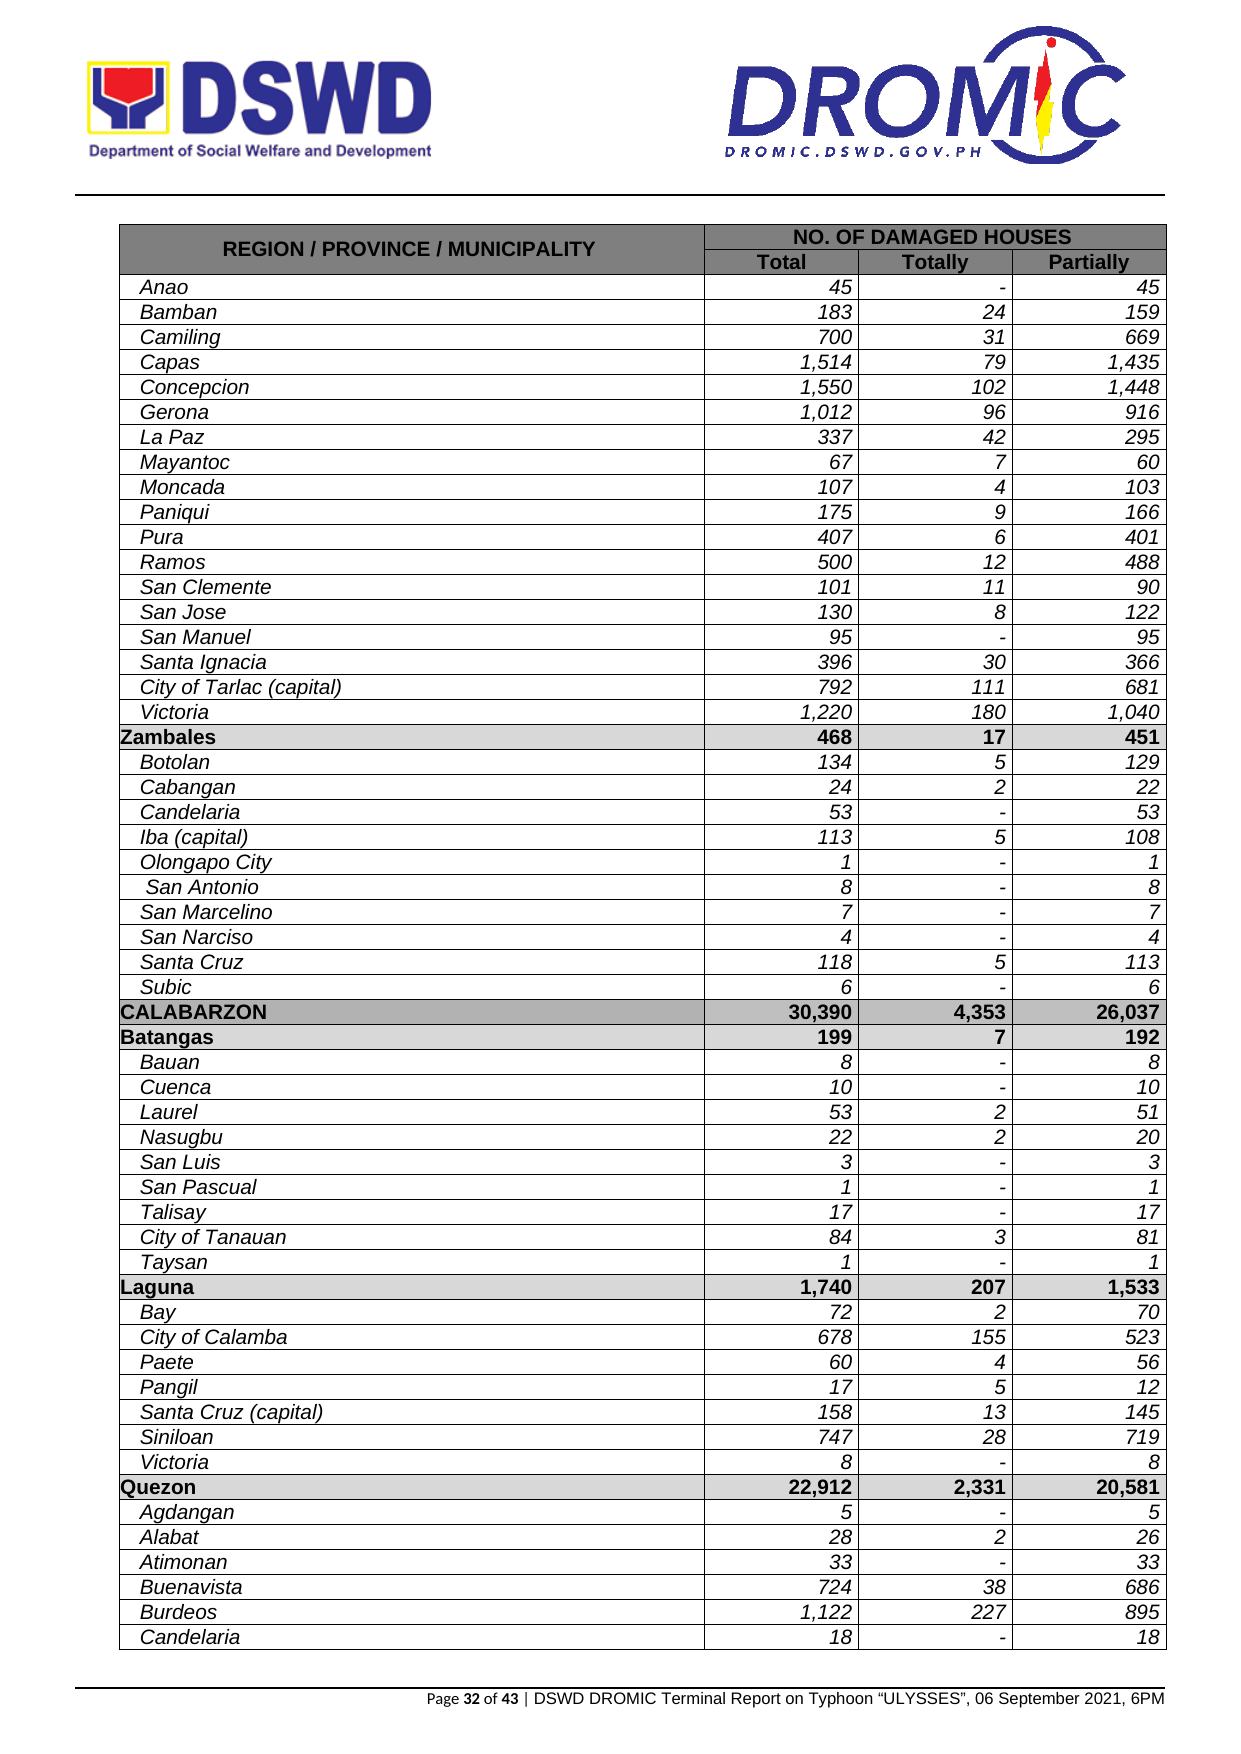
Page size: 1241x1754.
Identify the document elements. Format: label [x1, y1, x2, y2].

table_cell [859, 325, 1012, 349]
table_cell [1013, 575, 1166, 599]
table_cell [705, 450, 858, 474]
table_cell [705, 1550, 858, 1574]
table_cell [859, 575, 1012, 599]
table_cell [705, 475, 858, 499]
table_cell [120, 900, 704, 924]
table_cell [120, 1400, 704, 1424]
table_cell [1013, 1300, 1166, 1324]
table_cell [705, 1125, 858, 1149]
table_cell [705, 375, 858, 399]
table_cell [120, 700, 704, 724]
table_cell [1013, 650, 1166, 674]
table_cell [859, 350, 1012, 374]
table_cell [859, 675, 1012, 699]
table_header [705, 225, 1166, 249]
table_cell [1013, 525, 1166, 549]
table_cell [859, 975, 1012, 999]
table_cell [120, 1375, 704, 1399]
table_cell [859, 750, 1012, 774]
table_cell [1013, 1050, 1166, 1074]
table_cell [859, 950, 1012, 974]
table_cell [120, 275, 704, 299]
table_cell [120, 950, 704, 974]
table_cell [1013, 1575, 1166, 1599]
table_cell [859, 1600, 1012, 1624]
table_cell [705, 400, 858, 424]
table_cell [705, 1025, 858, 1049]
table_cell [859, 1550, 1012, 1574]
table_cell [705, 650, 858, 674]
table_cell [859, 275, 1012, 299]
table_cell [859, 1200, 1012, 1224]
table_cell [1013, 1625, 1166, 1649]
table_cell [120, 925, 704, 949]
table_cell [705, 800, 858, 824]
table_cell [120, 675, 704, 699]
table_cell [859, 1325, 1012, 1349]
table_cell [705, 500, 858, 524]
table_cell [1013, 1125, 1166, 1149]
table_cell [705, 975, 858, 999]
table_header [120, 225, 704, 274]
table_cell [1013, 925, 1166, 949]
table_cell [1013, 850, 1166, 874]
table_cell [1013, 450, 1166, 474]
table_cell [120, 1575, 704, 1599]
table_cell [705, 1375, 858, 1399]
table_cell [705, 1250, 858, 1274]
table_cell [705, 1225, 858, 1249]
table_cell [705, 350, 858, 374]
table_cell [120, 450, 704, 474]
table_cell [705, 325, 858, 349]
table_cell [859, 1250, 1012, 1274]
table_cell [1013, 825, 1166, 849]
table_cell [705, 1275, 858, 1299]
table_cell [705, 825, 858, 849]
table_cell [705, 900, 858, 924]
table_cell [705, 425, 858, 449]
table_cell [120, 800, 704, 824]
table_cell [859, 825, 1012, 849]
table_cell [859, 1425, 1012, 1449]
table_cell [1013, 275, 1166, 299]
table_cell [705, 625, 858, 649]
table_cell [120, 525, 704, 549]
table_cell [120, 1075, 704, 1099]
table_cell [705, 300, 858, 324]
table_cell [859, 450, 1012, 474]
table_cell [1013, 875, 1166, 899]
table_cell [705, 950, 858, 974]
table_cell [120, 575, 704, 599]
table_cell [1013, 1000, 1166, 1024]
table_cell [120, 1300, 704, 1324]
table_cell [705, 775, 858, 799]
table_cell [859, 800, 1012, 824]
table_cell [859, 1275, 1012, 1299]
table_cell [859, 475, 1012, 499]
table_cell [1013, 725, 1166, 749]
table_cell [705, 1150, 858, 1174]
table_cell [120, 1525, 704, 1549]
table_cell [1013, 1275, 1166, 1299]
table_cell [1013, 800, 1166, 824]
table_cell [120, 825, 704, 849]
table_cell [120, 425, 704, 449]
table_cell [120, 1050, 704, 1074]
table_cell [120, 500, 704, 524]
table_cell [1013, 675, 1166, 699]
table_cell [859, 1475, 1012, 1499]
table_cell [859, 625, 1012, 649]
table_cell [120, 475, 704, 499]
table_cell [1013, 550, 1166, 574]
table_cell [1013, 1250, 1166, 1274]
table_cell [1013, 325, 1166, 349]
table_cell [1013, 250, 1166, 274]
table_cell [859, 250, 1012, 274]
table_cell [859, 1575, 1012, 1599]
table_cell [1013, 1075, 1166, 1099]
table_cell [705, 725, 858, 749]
picture [717, 25, 1131, 163]
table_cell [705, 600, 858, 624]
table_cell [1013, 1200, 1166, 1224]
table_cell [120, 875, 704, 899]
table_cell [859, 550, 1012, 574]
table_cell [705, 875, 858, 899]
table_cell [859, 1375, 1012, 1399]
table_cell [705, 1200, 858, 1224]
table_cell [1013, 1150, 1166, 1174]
picture [75, 58, 444, 164]
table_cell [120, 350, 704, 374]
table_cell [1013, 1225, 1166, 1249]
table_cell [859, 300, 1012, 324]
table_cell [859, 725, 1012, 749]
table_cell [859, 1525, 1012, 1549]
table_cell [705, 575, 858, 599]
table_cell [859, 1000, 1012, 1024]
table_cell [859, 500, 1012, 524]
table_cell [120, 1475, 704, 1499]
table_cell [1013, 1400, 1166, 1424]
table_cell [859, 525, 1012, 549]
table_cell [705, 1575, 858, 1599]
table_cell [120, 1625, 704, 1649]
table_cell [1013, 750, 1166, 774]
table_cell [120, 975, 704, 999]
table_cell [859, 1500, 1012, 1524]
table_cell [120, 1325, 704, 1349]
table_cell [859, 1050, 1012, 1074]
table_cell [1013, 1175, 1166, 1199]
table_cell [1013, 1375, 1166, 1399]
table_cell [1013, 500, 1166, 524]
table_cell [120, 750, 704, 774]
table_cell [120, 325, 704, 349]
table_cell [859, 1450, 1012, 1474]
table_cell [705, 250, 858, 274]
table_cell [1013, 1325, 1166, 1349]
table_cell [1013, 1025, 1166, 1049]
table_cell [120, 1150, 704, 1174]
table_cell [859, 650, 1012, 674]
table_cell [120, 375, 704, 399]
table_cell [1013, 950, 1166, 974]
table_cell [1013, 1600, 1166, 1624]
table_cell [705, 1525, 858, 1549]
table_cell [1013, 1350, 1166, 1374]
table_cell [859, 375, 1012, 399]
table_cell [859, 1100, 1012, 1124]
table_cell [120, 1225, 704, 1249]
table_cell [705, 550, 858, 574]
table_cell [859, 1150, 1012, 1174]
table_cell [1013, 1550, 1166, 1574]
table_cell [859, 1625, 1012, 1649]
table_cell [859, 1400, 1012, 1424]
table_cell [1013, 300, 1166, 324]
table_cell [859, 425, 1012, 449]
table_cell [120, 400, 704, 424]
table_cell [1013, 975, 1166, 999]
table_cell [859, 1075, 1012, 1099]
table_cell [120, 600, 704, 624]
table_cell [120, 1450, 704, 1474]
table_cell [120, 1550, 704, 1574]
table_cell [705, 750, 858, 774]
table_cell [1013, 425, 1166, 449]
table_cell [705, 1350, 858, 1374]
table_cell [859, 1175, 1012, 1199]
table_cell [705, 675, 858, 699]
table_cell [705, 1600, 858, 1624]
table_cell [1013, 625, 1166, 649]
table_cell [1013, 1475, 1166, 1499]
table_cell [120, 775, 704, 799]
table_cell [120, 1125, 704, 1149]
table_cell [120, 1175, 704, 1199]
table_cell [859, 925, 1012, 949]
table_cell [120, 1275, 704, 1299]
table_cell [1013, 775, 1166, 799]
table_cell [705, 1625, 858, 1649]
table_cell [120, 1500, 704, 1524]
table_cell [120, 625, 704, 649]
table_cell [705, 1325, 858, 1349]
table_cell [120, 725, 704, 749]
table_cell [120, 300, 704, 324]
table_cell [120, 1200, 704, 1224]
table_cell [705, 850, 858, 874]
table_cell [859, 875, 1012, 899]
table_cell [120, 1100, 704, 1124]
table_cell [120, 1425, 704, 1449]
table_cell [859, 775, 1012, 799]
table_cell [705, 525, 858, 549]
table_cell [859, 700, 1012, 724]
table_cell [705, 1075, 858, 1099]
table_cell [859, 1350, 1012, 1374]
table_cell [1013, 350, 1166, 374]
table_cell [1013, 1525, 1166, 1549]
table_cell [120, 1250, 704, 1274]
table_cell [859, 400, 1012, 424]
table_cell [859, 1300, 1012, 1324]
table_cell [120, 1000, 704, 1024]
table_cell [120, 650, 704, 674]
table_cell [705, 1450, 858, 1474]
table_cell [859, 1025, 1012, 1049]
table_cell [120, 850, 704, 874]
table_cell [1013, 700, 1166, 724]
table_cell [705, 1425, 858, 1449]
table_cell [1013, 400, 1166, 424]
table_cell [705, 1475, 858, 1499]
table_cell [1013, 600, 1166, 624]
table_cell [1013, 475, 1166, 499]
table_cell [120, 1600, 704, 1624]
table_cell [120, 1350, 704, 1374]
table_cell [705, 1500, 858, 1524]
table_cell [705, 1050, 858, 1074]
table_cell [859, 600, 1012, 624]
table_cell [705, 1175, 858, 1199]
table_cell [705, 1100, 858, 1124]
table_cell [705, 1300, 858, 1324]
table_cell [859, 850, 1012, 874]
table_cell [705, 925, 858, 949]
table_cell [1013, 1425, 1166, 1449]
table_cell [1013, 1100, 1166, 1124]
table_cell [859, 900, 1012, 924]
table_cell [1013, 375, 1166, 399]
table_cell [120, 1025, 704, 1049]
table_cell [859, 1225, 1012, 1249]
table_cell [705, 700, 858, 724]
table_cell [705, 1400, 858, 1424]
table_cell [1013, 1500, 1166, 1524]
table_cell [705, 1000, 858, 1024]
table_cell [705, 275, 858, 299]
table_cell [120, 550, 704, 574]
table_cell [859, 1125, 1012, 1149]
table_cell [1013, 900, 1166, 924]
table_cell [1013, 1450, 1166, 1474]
